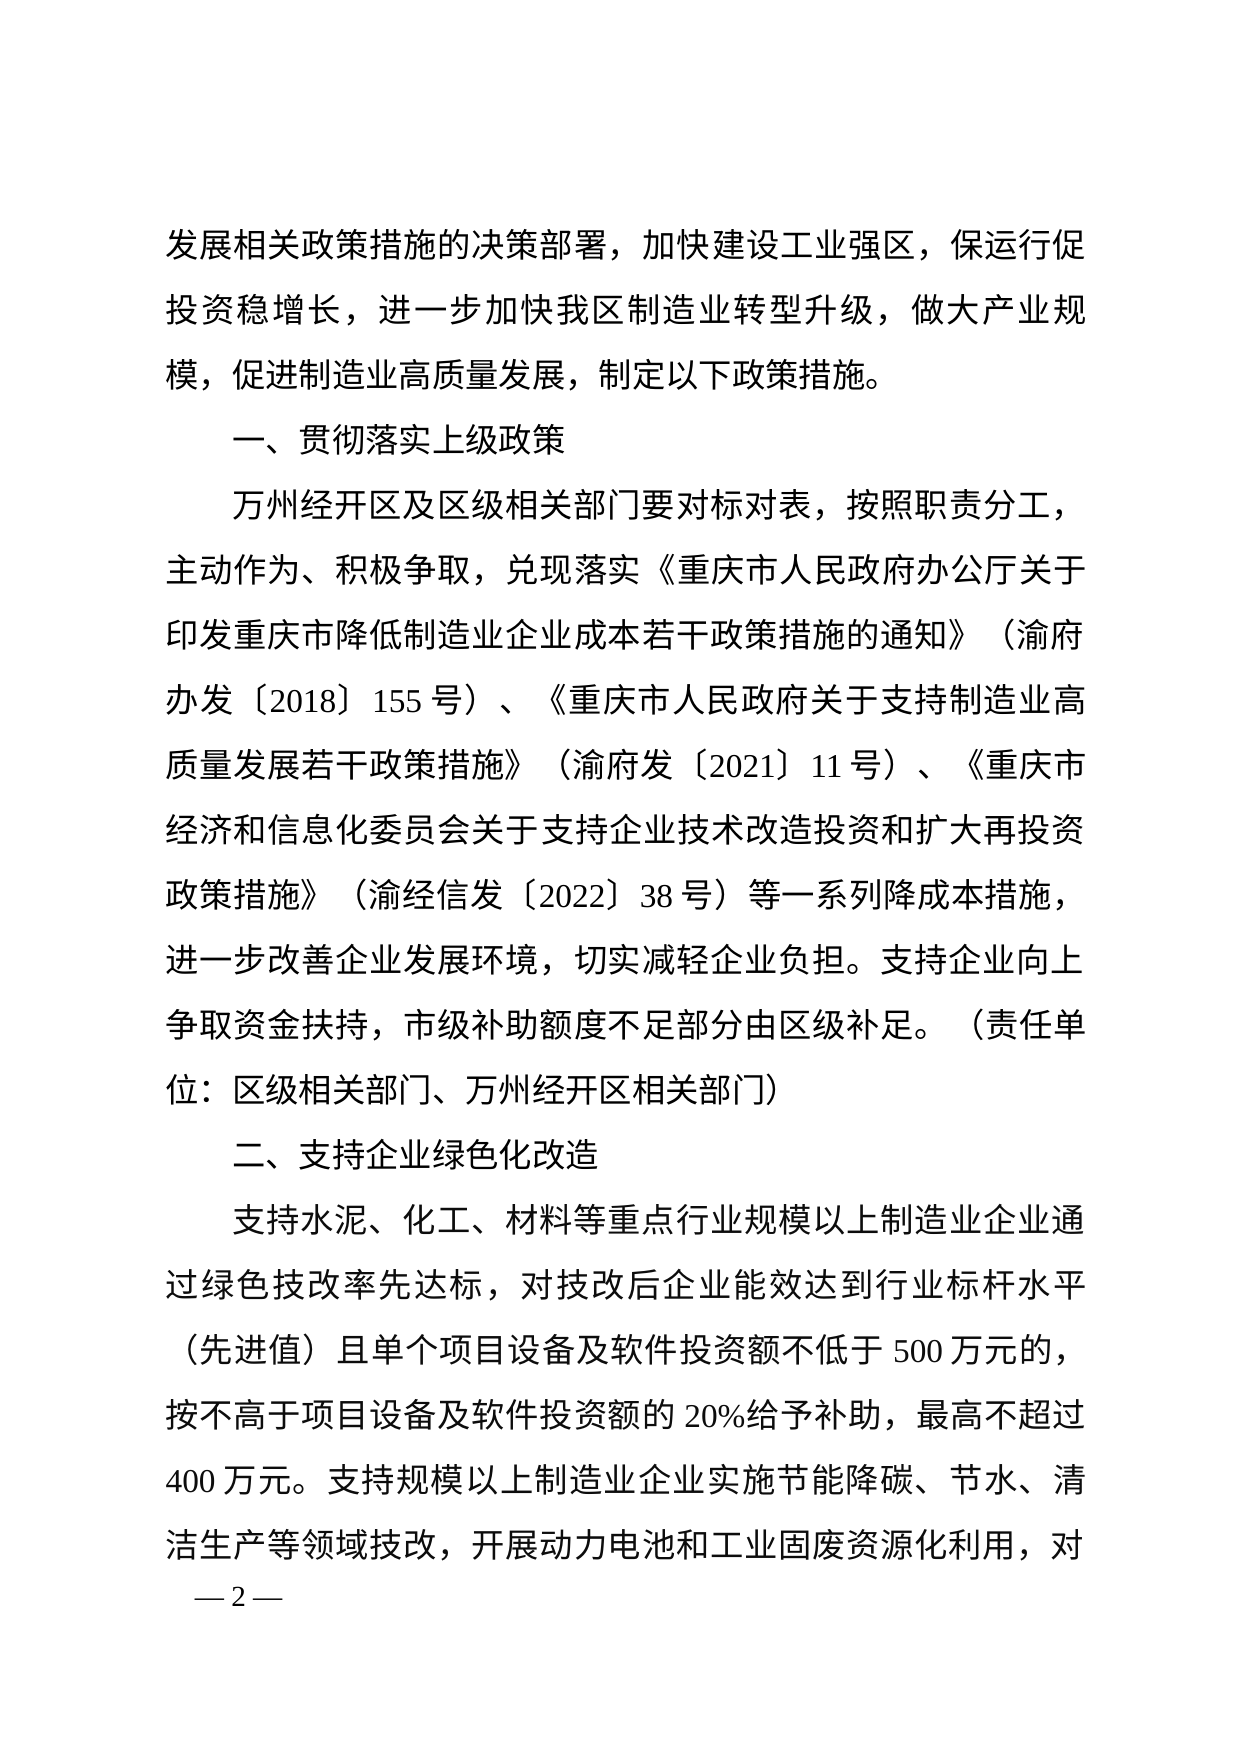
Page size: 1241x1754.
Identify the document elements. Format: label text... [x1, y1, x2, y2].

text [165, 1185, 1087, 1575]
text 二、支持企业绿色化改造 [165, 1120, 1087, 1185]
text 万州经开区及区级相关部门要对标对表，按照职责分工，主动作为、积极争取，兑现落实《重庆市人民政府办公厅关于印发重庆市降低制造业企业成本若干政策措施的通知》（渝府办发〔2018〕155号）、《重庆市人民政府关于支持制造业高质量发展若干政策措施》（渝府发〔2021〕11号）、《重庆市经济和信息化委员会关于支持企业技术改造投资和扩大再投资政策措施》（渝经信发〔2022〕38号）等一系列降成本措施，进一步改善企业发展环境，切实减轻企业负担。支持企业向上争取资金扶持，市级补助额度不足部分由区级补足。（责任单位：区级相关部门、万州经开区相关部门） [165, 470, 1087, 1120]
text 一、贯彻落实上级政策 [165, 405, 1087, 470]
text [165, 210, 1087, 405]
